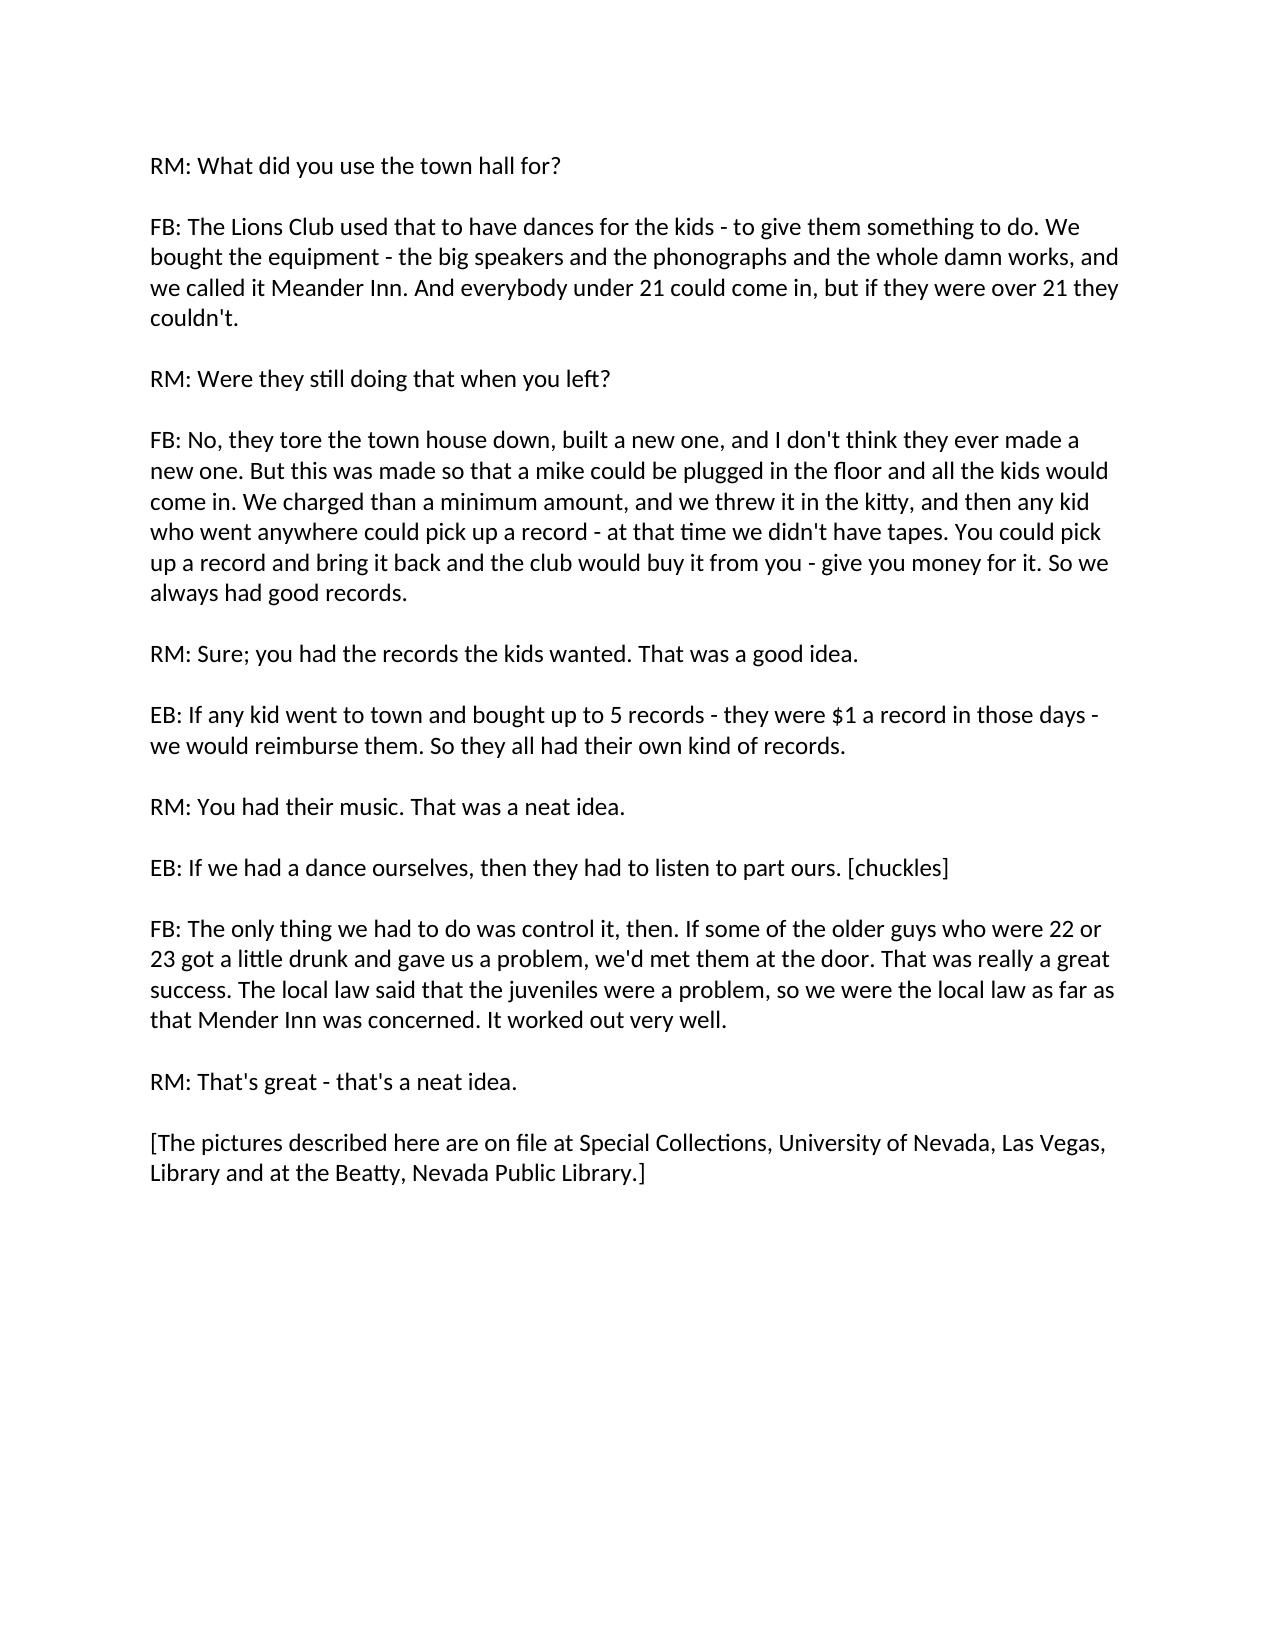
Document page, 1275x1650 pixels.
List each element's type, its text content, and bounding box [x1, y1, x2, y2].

text RM: Were they still doing that when you left? [150, 364, 1125, 394]
text FB: The Lions Club used that to have dances for the kids - to give them something to do. We bought the equipment - the big speakers and the phonographs and the whole damn works, and we called it Meander Inn. And everybody under 21 could come in, but if they were over 21 they couldn't. [150, 211, 1125, 333]
text FB: No, they tore the town house down, built a new one, and I don't think they ever made a new one. But this was made so that a mike could be plugged in the floor and all the kids would come in. We charged than a minimum amount, and we threw it in the kitty, and then any kid who went anywhere could pick up a record - at that time we didn't have tapes. You could pick up a record and bring it back and the club would buy it from you - give you money for it. So we always had good records. [150, 425, 1125, 608]
text EB: If we had a dance ourselves, then they had to listen to part ours. [chuckles] [150, 852, 1125, 882]
text RM: That's great - that's a neat idea. [150, 1066, 1125, 1096]
text [The pictures described here are on file at Special Collections, University of Nevada, Las Vegas, Library and at the Beatty, Nevada Public Library.] [150, 1127, 1125, 1188]
text RM: You had their music. That was a neat idea. [150, 791, 1125, 821]
text RM: Sure; you had the records the kids wanted. That was a good idea. [150, 638, 1125, 669]
text EB: If any kid went to town and bought up to 5 records - they were $1 a record in those days - we would reimburse them. So they all had their own kind of records. [150, 699, 1125, 760]
text RM: What did you use the town hall for? [150, 150, 1125, 181]
text FB: The only thing we had to do was control it, then. If some of the older guys who were 22 or 23 got a little drunk and gave us a problem, we'd met them at the door. That was really a great success. The local law said that the juveniles were a problem, so we were the local law as far as that Mender Inn was concerned. It worked out very well. [150, 913, 1125, 1035]
